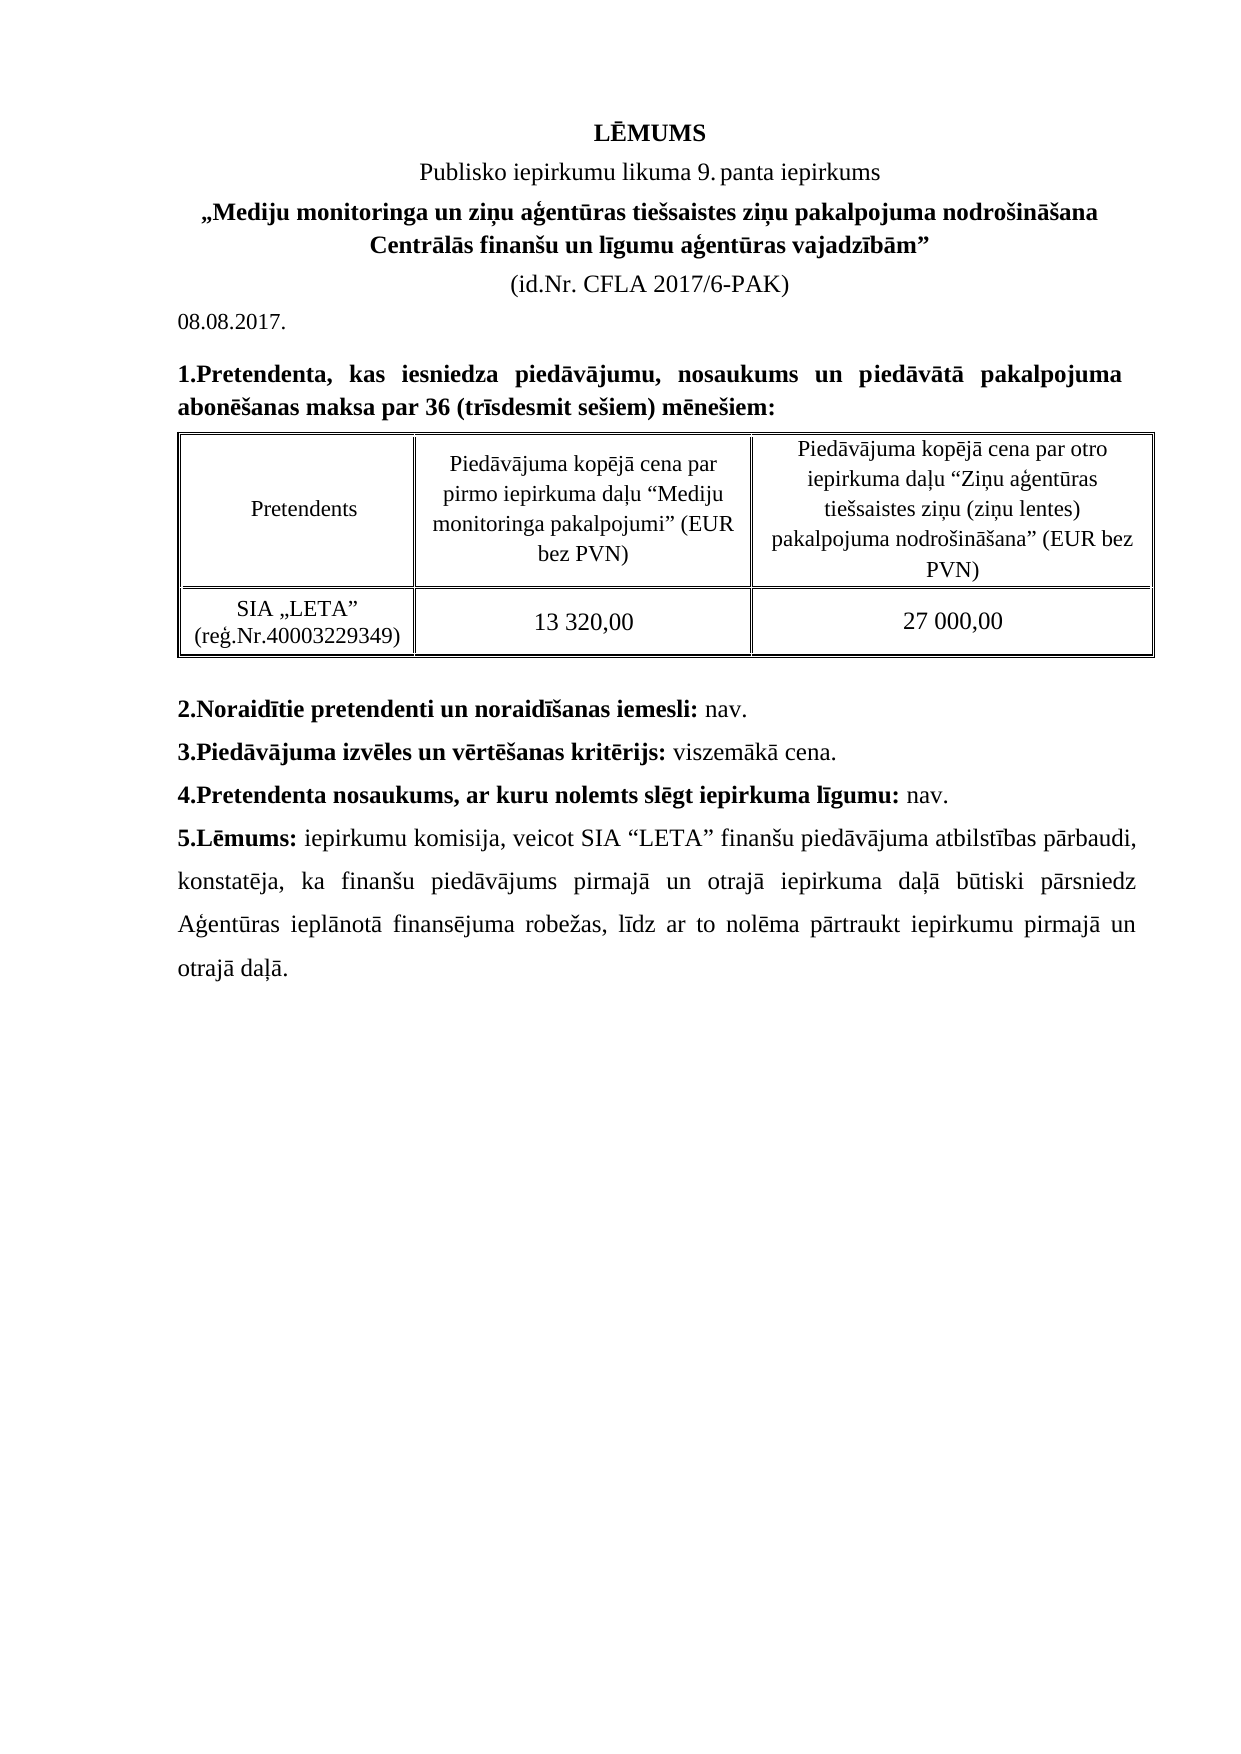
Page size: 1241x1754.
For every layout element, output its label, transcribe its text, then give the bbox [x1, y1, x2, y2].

table_cell 13 320,00 [415, 589, 752, 654]
table_cell SIA „LETA” (reģ.Nr.40003229349) [179, 586, 415, 654]
table_header Piedāvājuma kopējā cena par pirmo iepirkuma daļu “Mediju monitoringa pakalpojumi” (EUR bez PVN) [415, 435, 752, 586]
table_header Pretendents [181, 435, 415, 586]
text Publisko iepirkumu likuma 9. panta iepirkums [177, 157, 1122, 186]
text LĒMUMS [177, 118, 1122, 147]
text (id.Nr. CFLA 2017/6-PAK) [177, 269, 1122, 298]
table_cell 27 000,00 [752, 586, 1153, 654]
text 4.Pretendenta nosaukums, ar kuru nolemts slēgt iepirkuma līgumu: nav. [177, 780, 1122, 809]
table_header Piedāvājuma kopējā cena par otro iepirkuma daļu “Ziņu aģentūras tiešsaistes ziņu (ziņu lentes) pakalpojuma nodrošināšana” (EUR bez PVN) [752, 435, 1152, 586]
text 1.Pretendenta, kas iesniedza piedāvājumu, nosaukums un piedāvātā pakalpojuma abonēšanas maksa par 36 (trīsdesmit sešiem) mēnešiem: [177, 359, 1122, 421]
text „Mediju monitoringa un ziņu aģentūras tiešsaistes ziņu pakalpojuma nodrošināšana Centrālās finanšu un līgumu aģentūras vajadzībām” [177, 197, 1122, 258]
text 2.Noraidītie pretendenti un noraidīšanas iemesli: nav. [177, 694, 1122, 723]
text 3.Piedāvājuma izvēles un vērtēšanas kritērijs: viszemākā cena. [177, 737, 1122, 766]
text 5.Lēmums: iepirkumu komisija, veicot SIA “LETA” finanšu piedāvājuma atbilstības pārbaudi, konstatēja, ka finanšu piedāvājums pirmajā un otrajā iepirkuma daļā būtiski pārsniedz Aģentūras ieplānotā finansējuma robežas, līdz ar to nolēma pārtraukt iepirkumu pirmajā un otrajā daļā. [177, 823, 1137, 981]
text 08.08.2017. [177, 308, 1122, 334]
